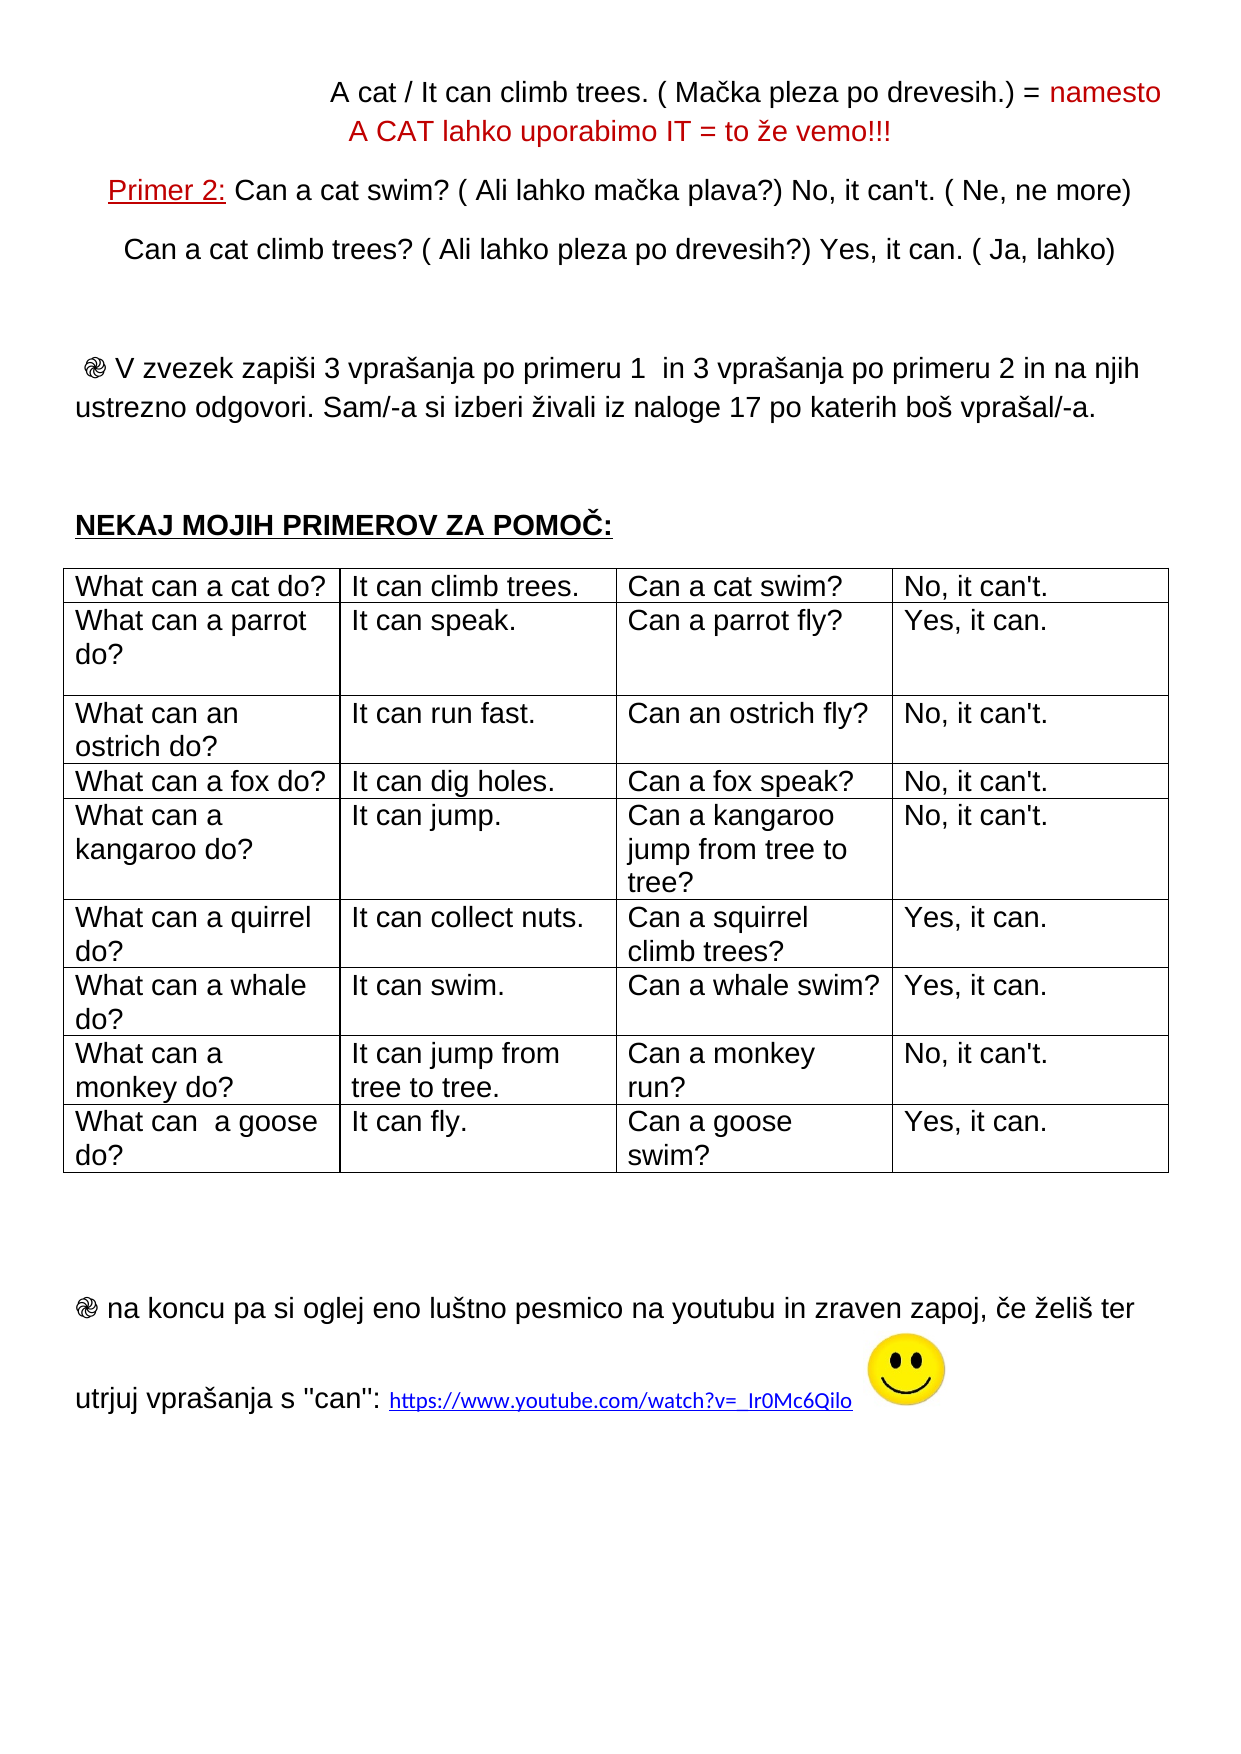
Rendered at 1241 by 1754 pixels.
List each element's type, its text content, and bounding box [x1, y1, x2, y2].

table_cell Can a kangaroo jump from tree to tree? [617, 799, 892, 899]
table_cell What can a fox do? [64, 764, 339, 797]
table_header It can climb trees. [341, 569, 616, 602]
text A cat / It can climb trees. ( Mačka pleza po drevesih.) = namesto A CAT lahko uporabimo IT = to že vemo!!! [75, 75, 1165, 147]
table_cell No, it can't. [893, 764, 1168, 797]
table_cell Can a monkey run? [617, 1036, 892, 1103]
table_cell No, it can't. [893, 696, 1168, 763]
table_header No, it can't. [893, 569, 1168, 602]
table_cell No, it can't. [893, 1036, 1168, 1103]
table_cell It can jump. [341, 799, 616, 899]
table_cell What can a kangaroo do? [64, 799, 339, 899]
text Can a cat climb trees? ( Ali lahko pleza po drevesih?) Yes, it can. ( Ja, lahko) [75, 232, 1165, 266]
table_cell It can swim. [341, 968, 616, 1035]
table_cell It can dig holes. [341, 764, 616, 797]
table_header Can a cat swim? [617, 569, 892, 602]
table_cell What can a quirrel do? [64, 900, 339, 967]
table_cell Yes, it can. [893, 603, 1168, 695]
text ֎ V zvezek zapiši 3 vprašanja po primeru 1 in 3 vprašanja po primeru 2 in na njih ustrezno odgovori. Sam/-a si izberi živali iz naloge 17 po katerih boš vprašal/-a. [75, 351, 1165, 423]
table_cell It can collect nuts. [341, 900, 616, 967]
table_cell Yes, it can. [893, 968, 1168, 1035]
table_cell What can a goose do? [64, 1105, 339, 1172]
text NEKAJ MOJIH PRIMEROV ZA POMOČ: [75, 508, 1165, 542]
table_cell It can speak. [341, 603, 616, 695]
table_cell Can a fox speak? [617, 764, 892, 797]
table_cell What can a whale do? [64, 968, 339, 1035]
table_cell No, it can't. [893, 799, 1168, 899]
table_cell What can an ostrich do? [64, 696, 339, 763]
table_cell It can jump from tree to tree. [341, 1036, 616, 1103]
table_cell Can a goose swim? [617, 1105, 892, 1172]
table_cell Can an ostrich fly? [617, 696, 892, 763]
table_cell What can a monkey do? [64, 1036, 339, 1103]
table_cell It can run fast. [341, 696, 616, 763]
table_cell Yes, it can. [893, 1105, 1168, 1172]
table_cell Can a squirrel climb trees? [617, 900, 892, 967]
table_cell Yes, it can. [893, 900, 1168, 967]
table_header What can a cat do? [64, 569, 339, 602]
table_cell It can fly. [341, 1105, 616, 1172]
table_cell Can a parrot fly? [617, 603, 892, 695]
table_cell What can a parrot do? [64, 603, 339, 695]
text ֎ na koncu pa si oglej eno luštno pesmico na youtubu in zraven zapoj, če želiš ter utrjuj vprašanja s ''can'': https://www.youtube.com/watch?v=_Ir0Mc6Qilo [75, 1291, 1165, 1414]
table_cell Can a whale swim? [617, 968, 892, 1035]
text Primer 2: Can a cat swim? ( Ali lahko mačka plava?) No, it can't. ( Ne, ne more) [75, 173, 1165, 206]
picture [863, 1330, 948, 1408]
